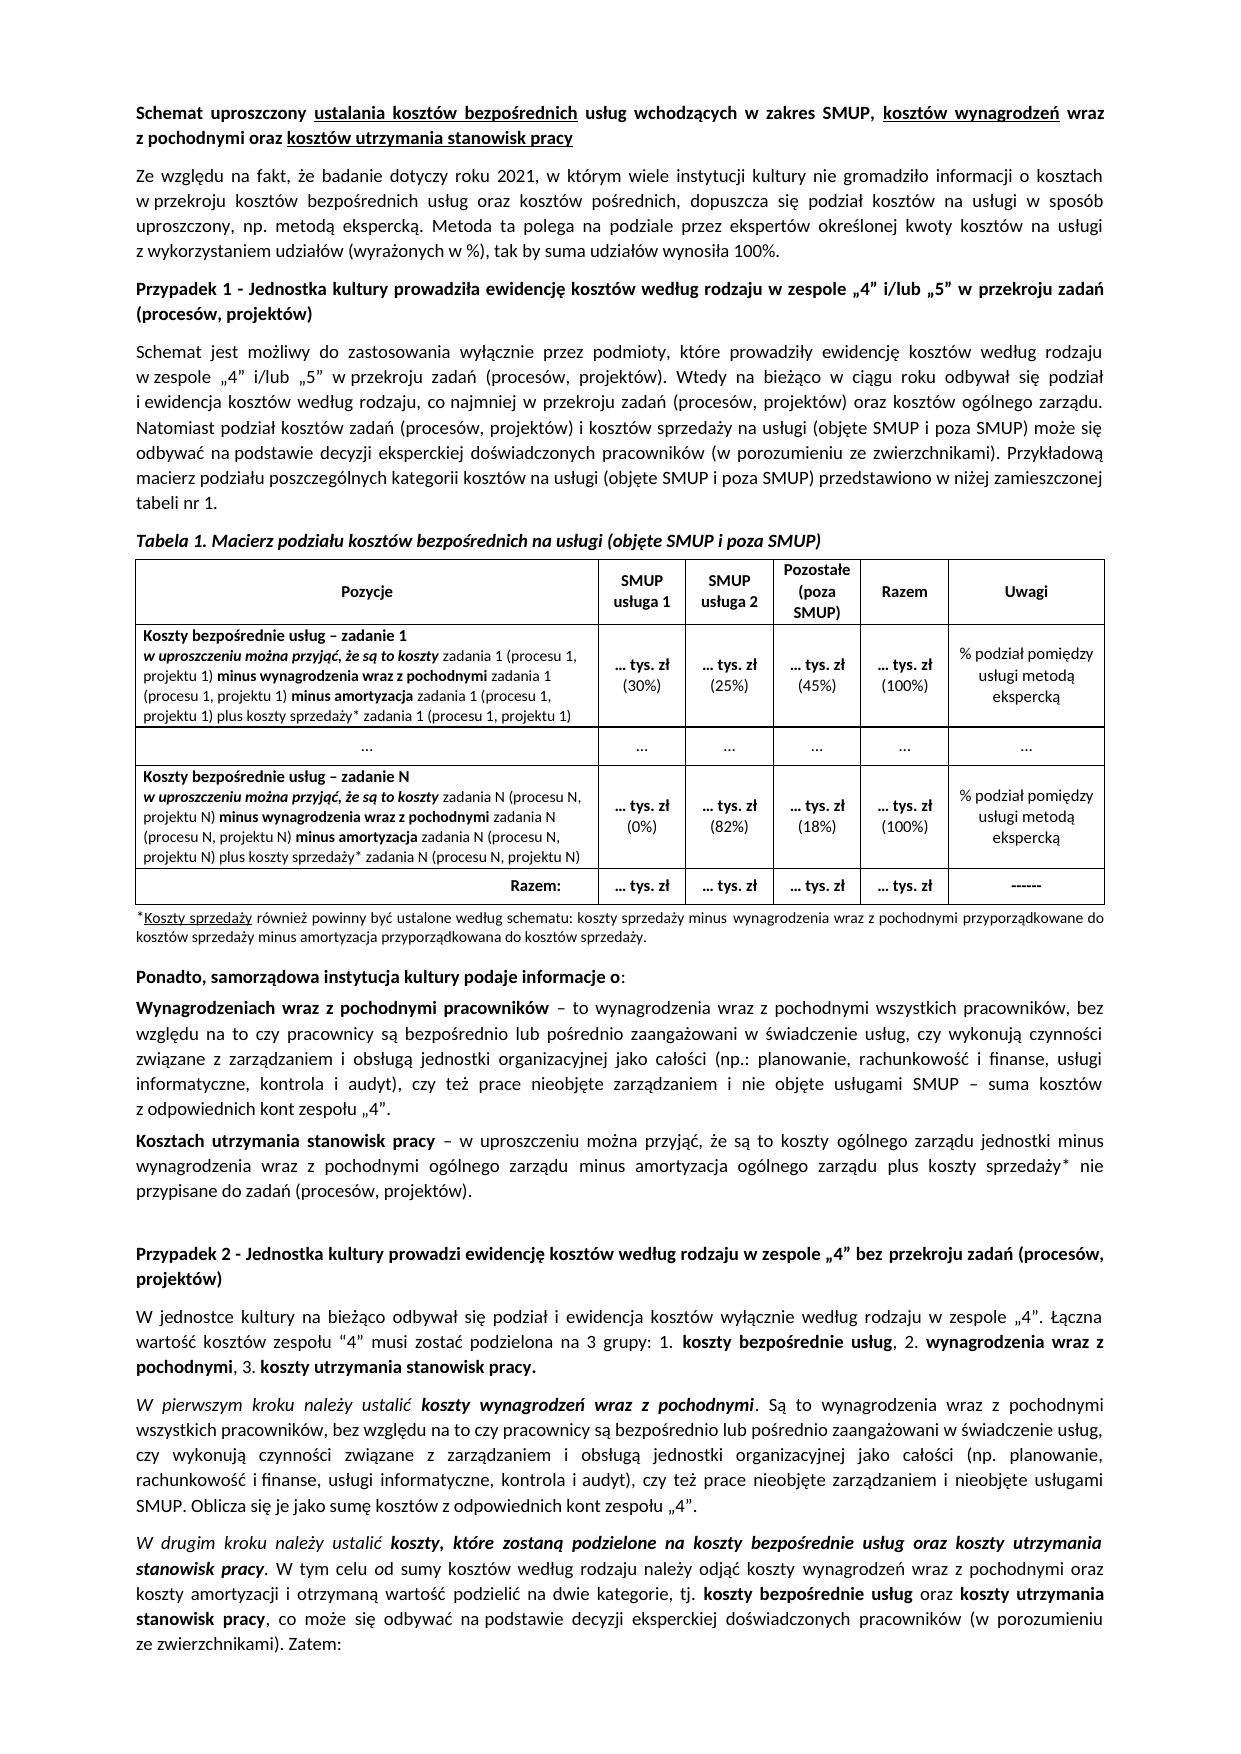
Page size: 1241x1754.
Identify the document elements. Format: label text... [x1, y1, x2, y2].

table_cell % podział pomiędzy usługi metodą ekspercką [949, 625, 1104, 726]
text W jednostce kultury na bieżąco odbywał się podział i ewidencja kosztów wyłącznie według rodzaju w zespole „4”. Łączna wartość kosztów zespołu “4” musi zostać podzielona na 3 grupy: 1. koszty bezpośrednie usług, 2. wynagrodzenia wraz z pochodnymi, 3. koszty utrzymania stanowisk pracy. [136, 1305, 1104, 1378]
table_cell % podział pomiędzy usługi metodą ekspercką [949, 766, 1104, 868]
table_cell … tys. zł [599, 869, 685, 904]
text Schemat uproszczony ustalania kosztów bezpośrednich usług wchodzących w zakres SMUP, kosztów wynagrodzeń wraz z pochodnymi oraz kosztów utrzymania stanowisk pracy [136, 101, 1104, 149]
table_cell … [686, 728, 773, 765]
table_header SMUP usługa 1 [599, 560, 685, 624]
table_cell … tys. zł [686, 869, 773, 904]
table_cell ------ [949, 869, 1104, 904]
text Przypadek 1 - Jednostka kultury prowadziła ewidencję kosztów według rodzaju w zespole „4” i/lub „5” w przekroju zadań (procesów, projektów) [136, 277, 1104, 326]
table_cell … tys. zł (18%) [774, 766, 860, 868]
text Kosztach utrzymania stanowisk pracy – w uproszczeniu można przyjąć, że są to koszty ogólnego zarządu jednostki minus wynagrodzenia wraz z pochodnymi ogólnego zarządu minus amortyzacja ogólnego zarządu plus koszty sprzedaży* nie przypisane do zadań (procesów, projektów). [136, 1129, 1104, 1202]
text Ze względu na fakt, że badanie dotyczy roku 2021, w którym wiele instytucji kultury nie gromadziło informacji o kosztach w przekroju kosztów bezpośrednich usług oraz kosztów pośrednich, dopuszcza się podział kosztów na usługi w sposób uproszczony, np. metodą ekspercką. Metoda ta polega na podziale przez ekspertów określonej kwoty kosztów na usługi z wykorzystaniem udziałów (wyrażonych w %), tak by suma udziałów wynosiła 100%. [136, 164, 1104, 263]
table_cell Razem: [136, 869, 598, 904]
table_cell Koszty bezpośrednie usług – zadanie 1 w uproszczeniu można przyjąć, że są to koszty zadania 1 (procesu 1, projektu 1) minus wynagrodzenia wraz z pochodnymi zadania 1 (procesu 1, projektu 1) minus amortyzacja zadania 1 (procesu 1, projektu 1) plus koszty sprzedaży* zadania 1 (procesu 1, projektu 1) [136, 625, 598, 726]
table_cell Koszty bezpośrednie usług – zadanie N w uproszczeniu można przyjąć, że są to koszty zadania N (procesu N, projektu N) minus wynagrodzenia wraz z pochodnymi zadania N (procesu N, projektu N) minus amortyzacja zadania N (procesu N, projektu N) plus koszty sprzedaży* zadania N (procesu N, projektu N) [136, 766, 598, 868]
table_cell … tys. zł (100%) [861, 625, 948, 726]
table_header Uwagi [949, 560, 1104, 624]
table_cell … tys. zł [861, 869, 948, 904]
list *Koszty sprzedaży również powinny być ustalone według schematu: koszty sprzedaży minus wynagrodzenia wraz z pochodnymi przyporządkowane do kosztów sprzedaży minus amortyzacja przyporządkowana do kosztów sprzedaży. [136, 907, 1104, 946]
text Tabela 1. Macierz podziału kosztów bezpośrednich na usługi (objęte SMUP i poza SMUP) [136, 529, 1104, 552]
list Wynagrodzeniach wraz z pochodnymi pracowników – to wynagrodzenia wraz z pochodnymi wszystkich pracowników, bez względu na to czy pracownicy są bezpośrednio lub pośrednio zaangażowani w świadczenie usług, czy wykonują czynności związane z zarządzaniem i obsługą jednostki organizacyjnej jako całości (np.: planowanie, rachunkowość i finanse, usługi informatyczne, kontrola i audyt), czy też prace nieobjęte zarządzaniem i nie objęte usługami SMUP – suma kosztów z odpowiednich kont zespołu „4”. [136, 996, 1104, 1120]
table_cell … tys. zł (25%) [686, 625, 773, 726]
text Przypadek 2 - Jednostka kultury prowadzi ewidencję kosztów według rodzaju w zespole „4” bez przekroju zadań (procesów, projektów) [136, 1242, 1104, 1290]
text Schemat jest możliwy do zastosowania wyłącznie przez podmioty, które prowadziły ewidencję kosztów według rodzaju w zespole „4” i/lub „5” w przekroju zadań (procesów, projektów). Wtedy na bieżąco w ciągu roku odbywał się podział i ewidencja kosztów według rodzaju, co najmniej w przekroju zadań (procesów, projektów) oraz kosztów ogólnego zarządu. Natomiast podział kosztów zadań (procesów, projektów) i kosztów sprzedaży na usługi (objęte SMUP i poza SMUP) może się odbywać na podstawie decyzji eksperckiej doświadczonych pracowników (w porozumieniu ze zwierzchnikami). Przykładową macierz podziału poszczególnych kategorii kosztów na usługi (objęte SMUP i poza SMUP) przedstawiono w niżej zamieszczonej tabeli nr 1. [136, 340, 1104, 514]
table_cell … tys. zł (0%) [599, 766, 685, 868]
table_header Razem [861, 560, 948, 624]
table_cell … tys. zł (100%) [861, 766, 948, 868]
table_header Pozostałe (poza SMUP) [774, 560, 860, 624]
table_cell … [949, 728, 1104, 765]
table_cell … [136, 728, 598, 765]
table_header SMUP usługa 2 [686, 560, 773, 624]
table_cell … [774, 728, 860, 765]
table_cell … tys. zł (82%) [686, 766, 773, 868]
table_header Pozycje [136, 560, 598, 624]
table_cell … tys. zł (45%) [774, 625, 860, 726]
table_cell … tys. zł (30%) [599, 625, 685, 726]
list Ponadto, samorządowa instytucja kultury podaje informacje o: [136, 965, 1104, 988]
list W pierwszym kroku należy ustalić koszty wynagrodzeń wraz z pochodnymi. Są to wynagrodzenia wraz z pochodnymi wszystkich pracowników, bez względu na to czy pracownicy są bezpośrednio lub pośrednio zaangażowani w świadczenie usług, czy wykonują czynności związane z zarządzaniem i obsługą jednostki organizacyjnej jako całości (np. planowanie, rachunkowość i finanse, usługi informatyczne, kontrola i audyt), czy też prace nieobjęte zarządzaniem i nieobjęte usługami SMUP. Oblicza się je jako sumę kosztów z odpowiednich kont zespołu „4”. [136, 1393, 1104, 1517]
text W drugim kroku należy ustalić koszty, które zostaną podzielone na koszty bezpośrednie usług oraz koszty utrzymania stanowisk pracy. W tym celu od sumy kosztów według rodzaju należy odjąć koszty wynagrodzeń wraz z pochodnymi oraz koszty amortyzacji i otrzymaną wartość podzielić na dwie kategorie, tj. koszty bezpośrednie usług oraz koszty utrzymania stanowisk pracy, co może się odbywać na podstawie decyzji eksperckiej doświadczonych pracowników (w porozumieniu ze zwierzchnikami). Zatem: [136, 1531, 1104, 1655]
table_cell … [599, 728, 685, 765]
table_cell … tys. zł [774, 869, 860, 904]
table_cell … [861, 728, 948, 765]
